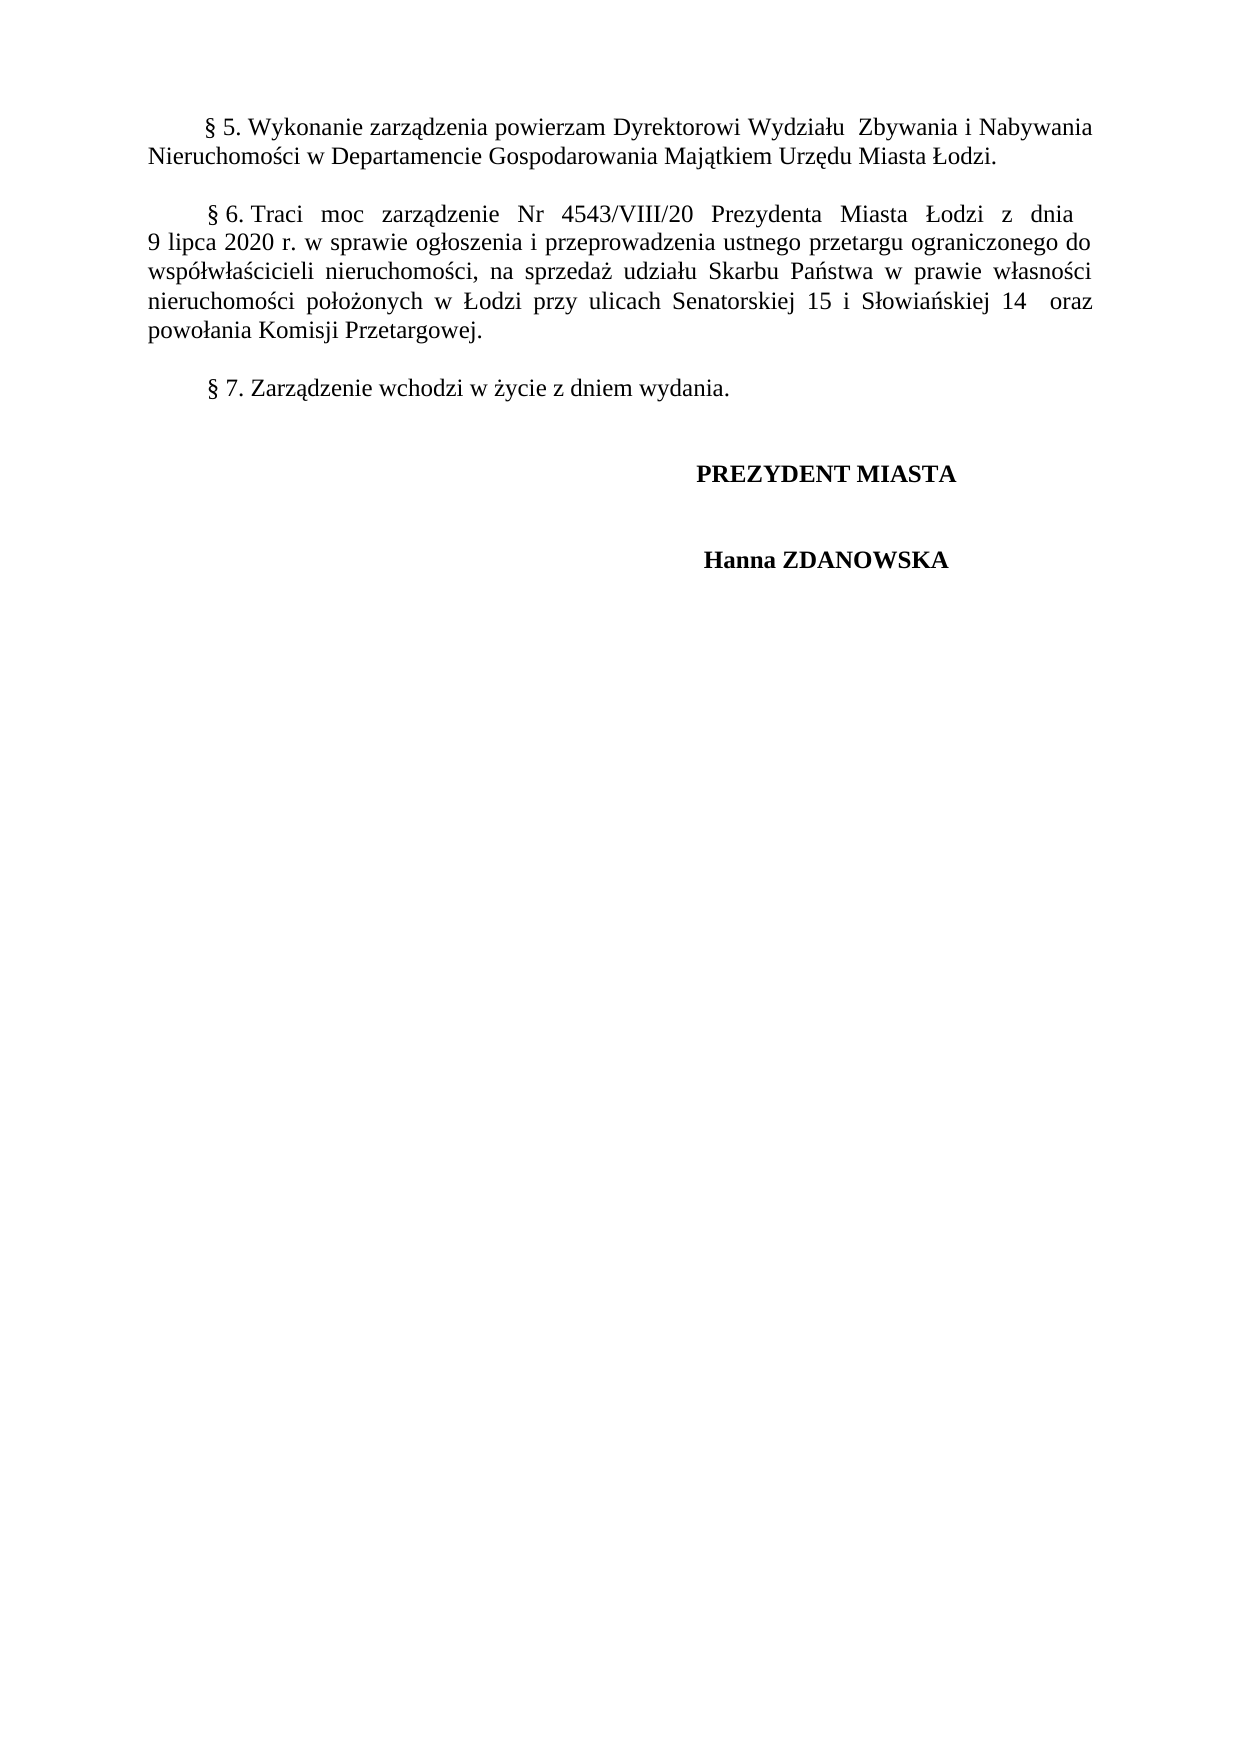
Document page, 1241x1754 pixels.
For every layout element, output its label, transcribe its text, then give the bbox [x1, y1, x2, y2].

text § 5. Wykonanie zarządzenia powierzam Dyrektorowi Wydziału Zbywania i Nabywania Nieruchomości w Departamencie Gospodarowania Majątkiem Urzędu Miasta Łodzi. [148, 112, 1093, 170]
text PREZYDENT MIASTA [560, 459, 1093, 488]
text § 6. Traci moc zarządzenie Nr 4543/VIII/20 Prezydenta Miasta Łodzi z dnia 9 lipca 2020 r. w sprawie ogłoszenia i przeprowadzenia ustnego przetargu ograniczonego do współwłaścicieli nieruchomości, na sprzedaż udziału Skarbu Państwa w prawie własności nieruchomości położonych w Łodzi przy ulicach Senatorskiej 15 i Słowiańskiej 14 oraz powołania Komisji Przetargowej. [148, 199, 1093, 344]
text Hanna ZDANOWSKA [560, 545, 1093, 574]
text § 7. Zarządzenie wchodzi w życie z dniem wydania. [148, 373, 1093, 402]
